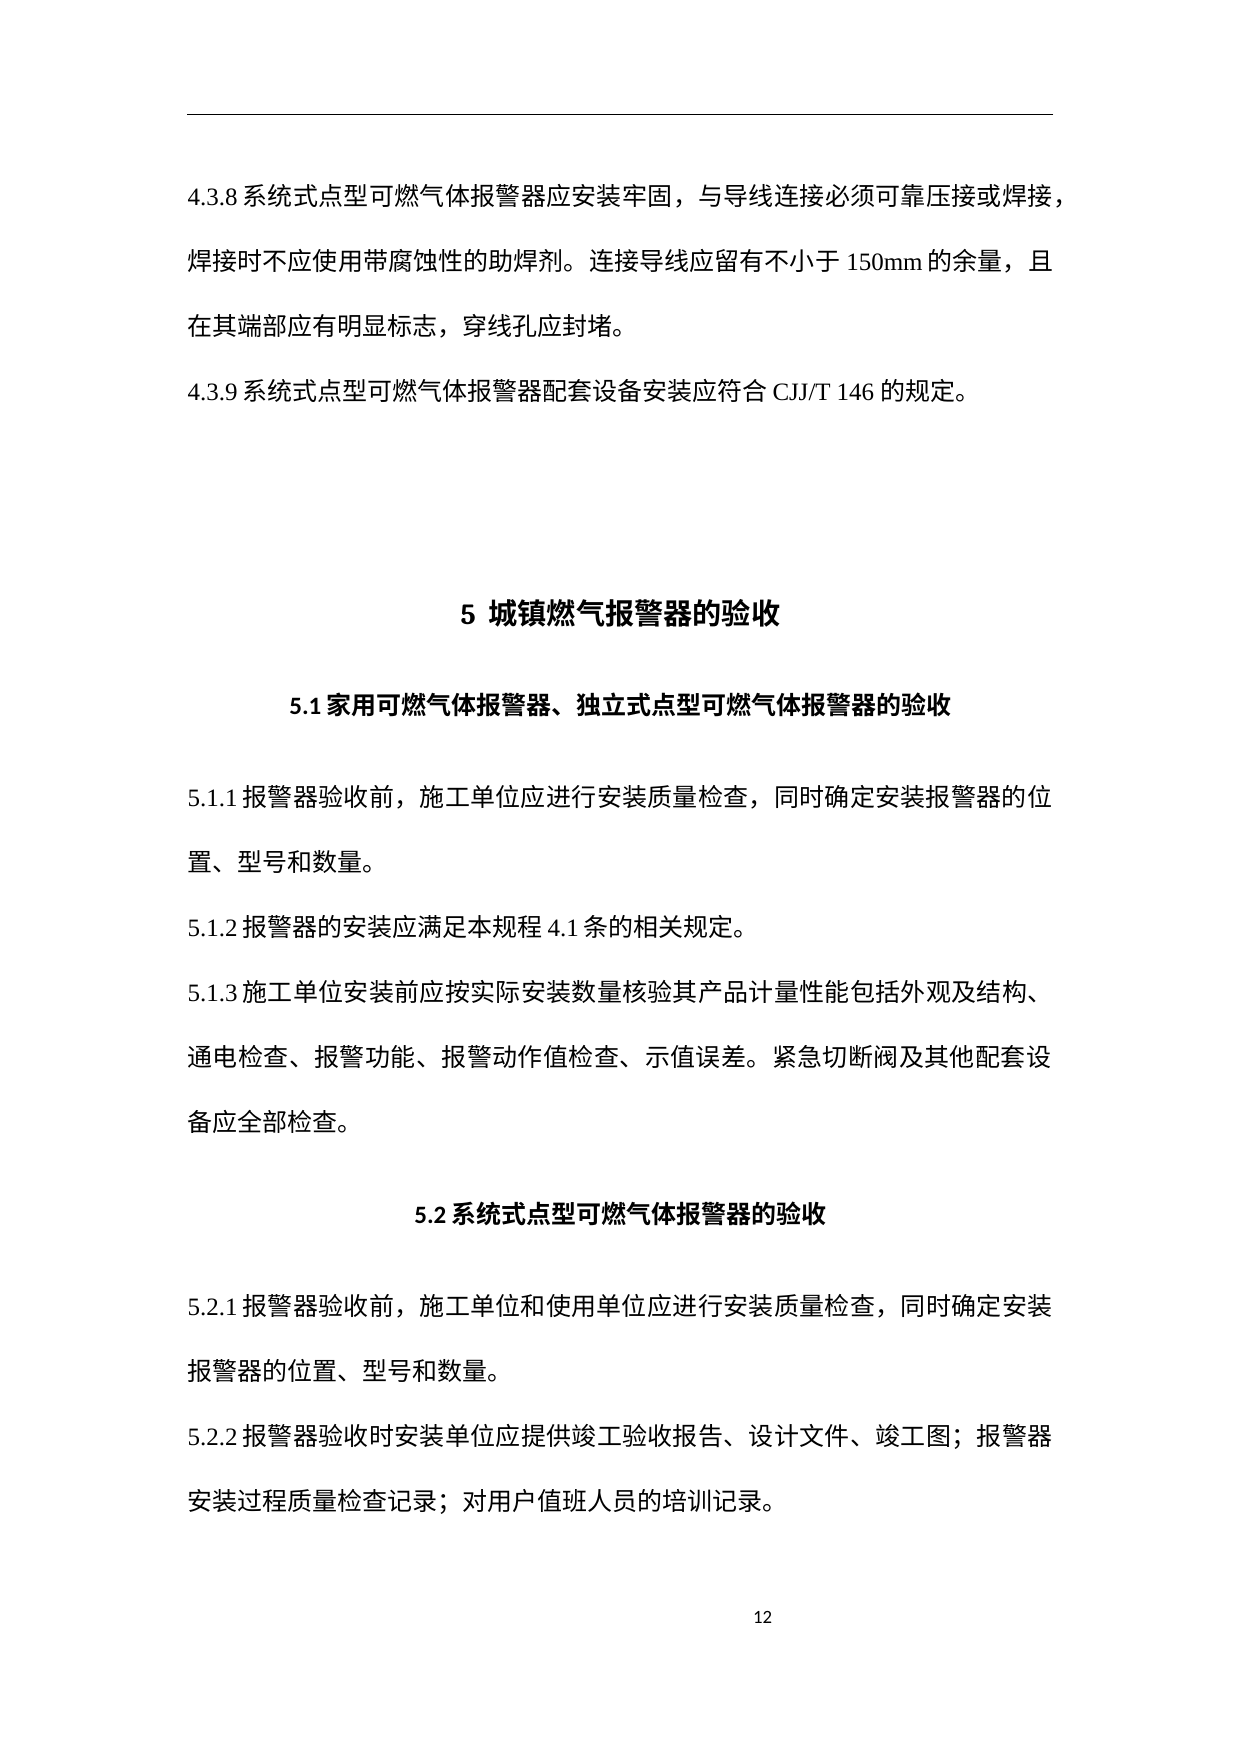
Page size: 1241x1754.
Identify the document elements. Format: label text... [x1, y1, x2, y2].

subtitle 5 城镇燃气报警器的验收 [187, 579, 1053, 644]
text 5.2.2报警器验收时安装单位应提供竣工验收报告、设计文件、竣工图；报警器安装过程质量检查记录；对用户值班人员的培训记录。 [187, 1402, 1053, 1532]
text 5.1.3施工单位安装前应按实际安装数量核验其产品计量性能包括外观及结构、通电检查、报警功能、报警动作值检查、示值误差。紧急切断阀及其他配套设备应全部检查。 [187, 958, 1053, 1153]
text 5.1.1报警器验收前，施工单位应进行安装质量检查，同时确定安装报警器的位置、型号和数量。 [187, 763, 1053, 893]
text 4.3.8系统式点型可燃气体报警器应安装牢固，与导线连接必须可靠压接或焊接，焊接时不应使用带腐蚀性的助焊剂。连接导线应留有不小于150mm的余量，且在其端部应有明显标志，穿线孔应封堵。 [187, 162, 1053, 357]
text 5.1.2报警器的安装应满足本规程4.1条的相关规定。 [187, 893, 1053, 958]
subtitle 5.1家用可燃气体报警器、独立式点型可燃气体报警器的验收 [187, 671, 1053, 736]
text 5.2.1报警器验收前，施工单位和使用单位应进行安装质量检查，同时确定安装报警器的位置、型号和数量。 [187, 1272, 1053, 1402]
subtitle 5.2系统式点型可燃气体报警器的验收 [187, 1180, 1053, 1245]
text 4.3.9系统式点型可燃气体报警器配套设备安装应符合CJJ/T 146 的规定。 [187, 357, 1053, 422]
